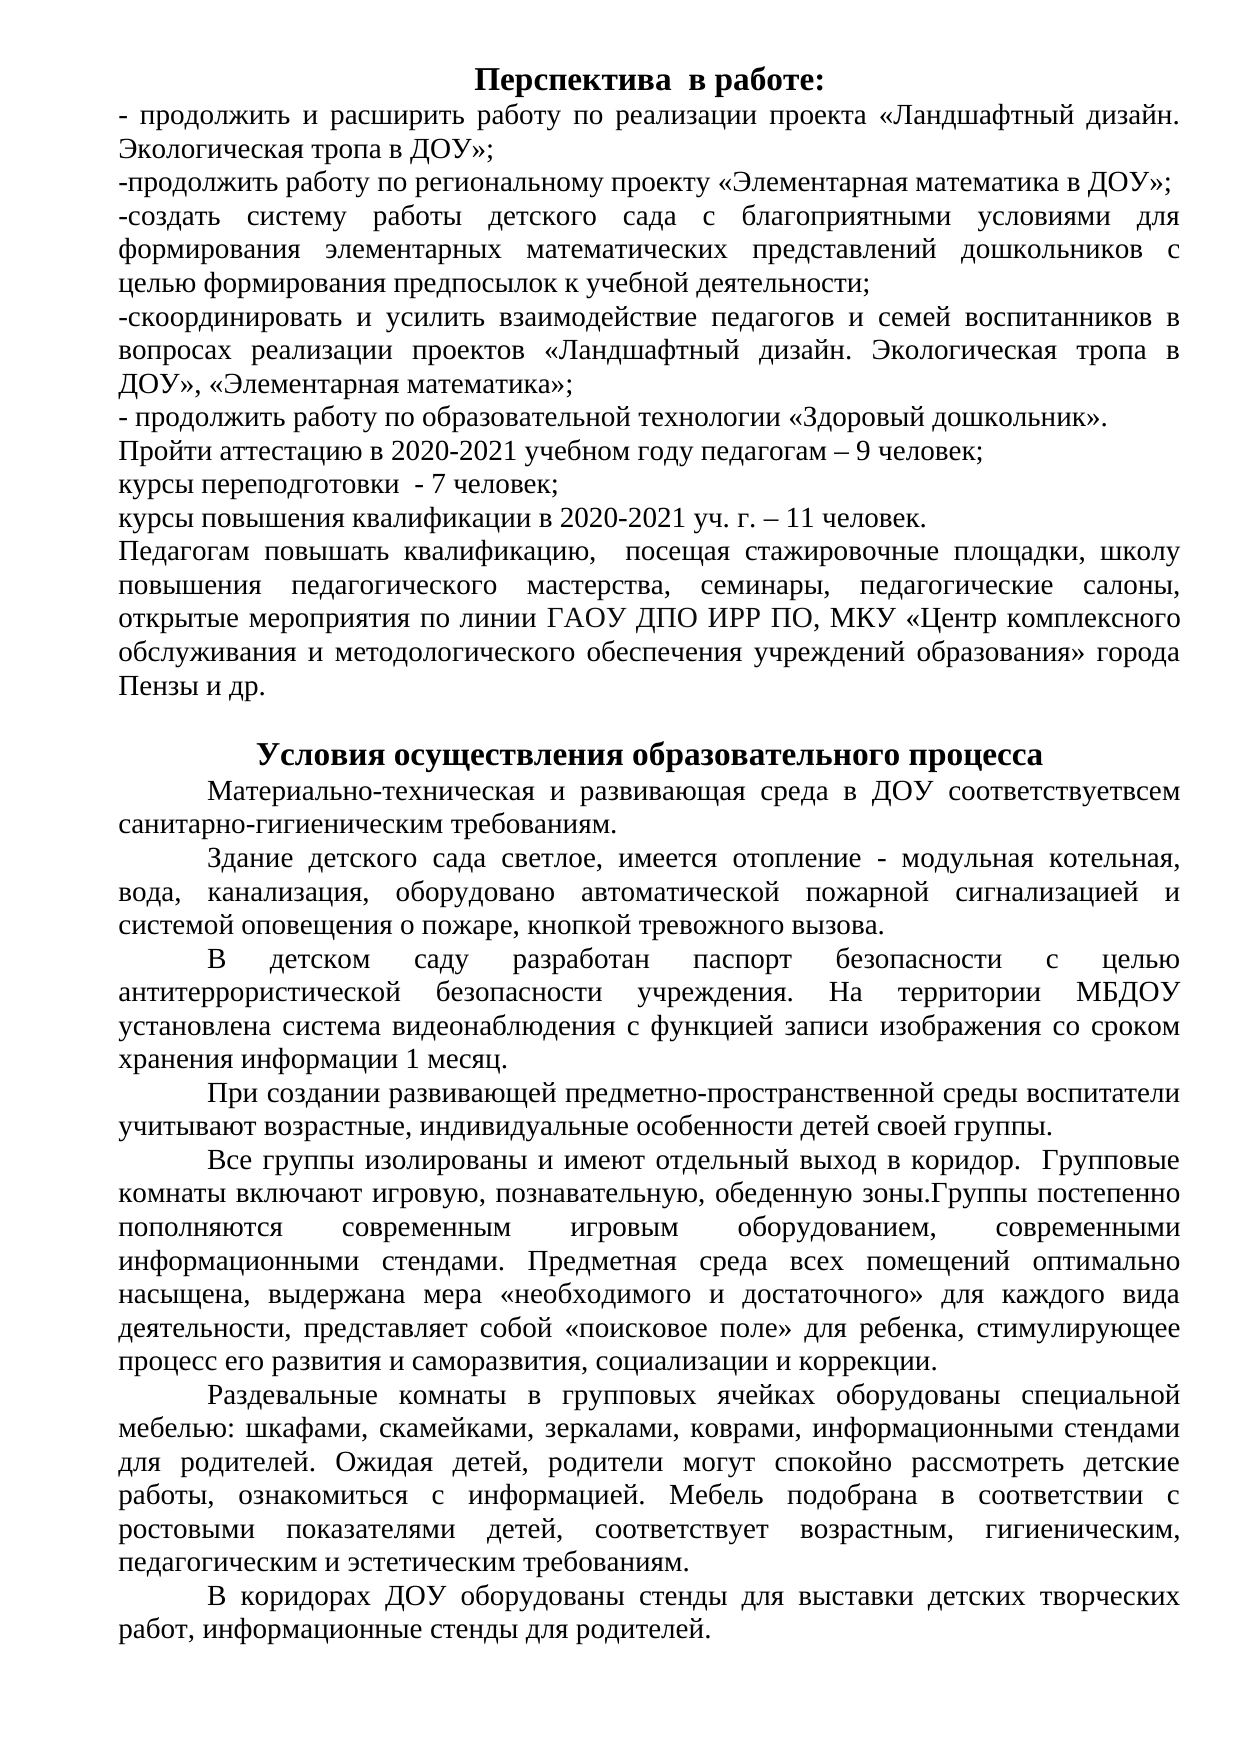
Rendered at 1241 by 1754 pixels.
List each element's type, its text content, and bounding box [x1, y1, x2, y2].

text -создать систему работы детского сада с благоприятными условиями для формирования элементарных математических представлений дошкольников с целью формирования предпосылок к учебной деятельности; [118, 198, 1181, 299]
text Все группы изолированы и имеют отдельный выход в коридор. Групповые комнаты включают игровую, познавательную, обеденную зоны.Группы постепенно пополняются современным игровым оборудованием, современными информационными стендами. Предметная среда всех помещений оптимально насыщена, выдержана мера «необходимого и достаточного» для каждого вида деятельности, представляет собой «поисковое поле» для ребенка, стимулирующее процесс его развития и саморазвития, социализации и коррекции. [118, 1142, 1181, 1377]
text Педагогам повышать квалификацию, посещая стажировочные площадки, школу повышения педагогического мастерства, семинары, педагогические салоны, открытые мероприятия по линии ГАОУ ДПО ИРР ПО, МКУ «Центр комплексного обслуживания и методологического обеспечения учреждений образования» города Пензы и др. [118, 533, 1181, 701]
text Материально-техническая и развивающая среда в ДОУ соответствуетвсем санитарно-гигиеническим требованиям. [118, 773, 1181, 840]
text курсы переподготовки - 7 человек; [118, 466, 1181, 500]
text Раздевальные комнаты в групповых ячейках оборудованы специальной мебелью: шкафами, скамейками, зеркалами, коврами, информационными стендами для родителей. Ожидая детей, родители могут спокойно рассмотреть детские работы, ознакомиться с информацией. Мебель подобрана в соответствии с ростовыми показателями детей, соответствует возрастным, гигиеническим, педагогическим и эстетическим требованиям. [118, 1377, 1181, 1578]
text - продолжить и расширить работу по реализации проекта «Ландшафтный дизайн. Экологическая тропа в ДОУ»; [118, 97, 1181, 164]
text Пройти аттестацию в 2020-2021 учебном году педагогам – 9 человек; [118, 433, 1181, 466]
text курсы повышения квалификации в 2020-2021 уч. г. – 11 человек. [118, 500, 1181, 533]
text В коридорах ДОУ оборудованы стенды для выставки детских творческих работ, информационные стенды для родителей. [118, 1578, 1181, 1645]
text Здание детского сада светлое, имеется отопление - модульная котельная, вода, канализация, оборудовано автоматической пожарной сигнализацией и системой оповещения о пожаре, кнопкой тревожного вызова. [118, 840, 1181, 941]
text - продолжить работу по образовательной технологии «Здоровый дошкольник». [118, 399, 1181, 433]
text -скоординировать и усилить взаимодействие педагогов и семей воспитанников в вопросах реализации проектов «Ландшафтный дизайн. Экологическая тропа в ДОУ», «Элементарная математика»; [118, 299, 1181, 399]
text В детском саду разработан паспорт безопасности с целью антитеррористической безопасности учреждения. На территории МБДОУ установлена система видеонаблюдения с функцией записи изображения со сроком хранения информации 1 месяц. [118, 941, 1181, 1075]
text -продолжить работу по региональному проекту «Элементарная математика в ДОУ»; [118, 164, 1181, 198]
text При создании развивающей предметно-пространственной среды воспитатели учитывают возрастные, индивидуальные особенности детей своей группы. [118, 1075, 1181, 1142]
text Условия осуществления образовательного процесса [118, 735, 1181, 773]
text Перспектива в работе: [118, 59, 1181, 97]
